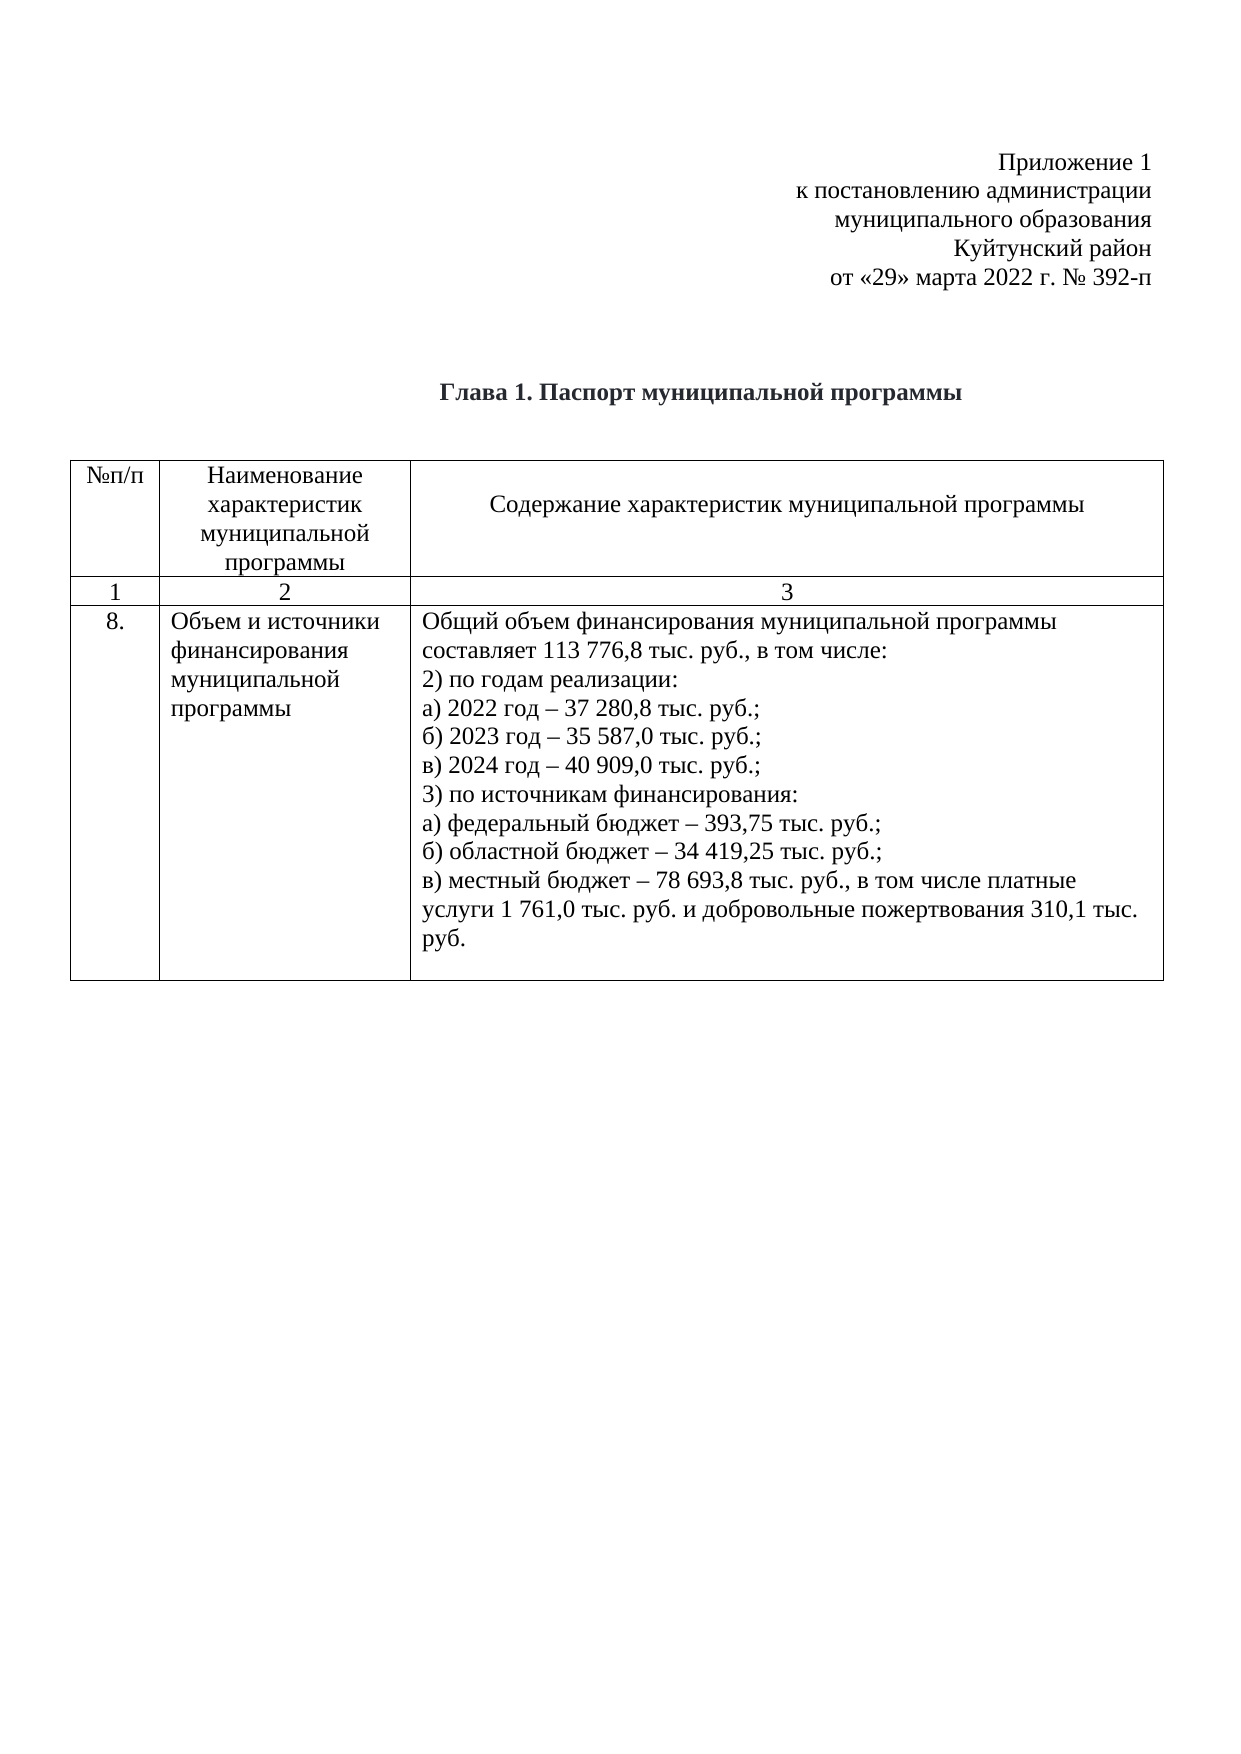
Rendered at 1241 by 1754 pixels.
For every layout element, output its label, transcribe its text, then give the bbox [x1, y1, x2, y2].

text от «29» марта 2022 г. № 392-п [177, 262, 1152, 291]
table_cell Объем и источники финансирования муниципальной программы [160, 606, 410, 980]
table_cell 3 [411, 577, 1163, 605]
table_cell 1 [71, 577, 159, 605]
table_header Наименование характеристик муниципальной программы [160, 461, 410, 576]
text Приложение 1 [177, 147, 1152, 176]
text муниципального образования [177, 204, 1152, 233]
text Куйтунский район [177, 233, 1152, 262]
table_cell Общий объем финансирования муниципальной программы составляет 113 776,8 тыс. руб., в том числе: 2) по годам реализации: а) 2022 год – 37 280,8 тыс. руб.; б) 2023 год – 35 587,0 тыс. руб.; в) 2024 год – 40 909,0 тыс. руб.; 3) по источникам финансирования: а) федеральный бюджет – 393,75 тыс. руб.; б) областной бюджет – 34 419,25 тыс. руб.; в) местный бюджет – 78 693,8 тыс. руб., в том числе платные услуги 1 761,0 тыс. руб. и добровольные пожертвования 310,1 тыс. руб. [411, 606, 1163, 980]
text к постановлению администрации [177, 176, 1152, 204]
table_cell 8. [71, 606, 159, 980]
table_cell 2 [160, 577, 410, 605]
text Глава 1. Паспорт муниципальной программы [177, 377, 1152, 406]
table_header Содержание характеристик муниципальной программы [411, 461, 1163, 576]
table_header №п/п [71, 461, 159, 576]
